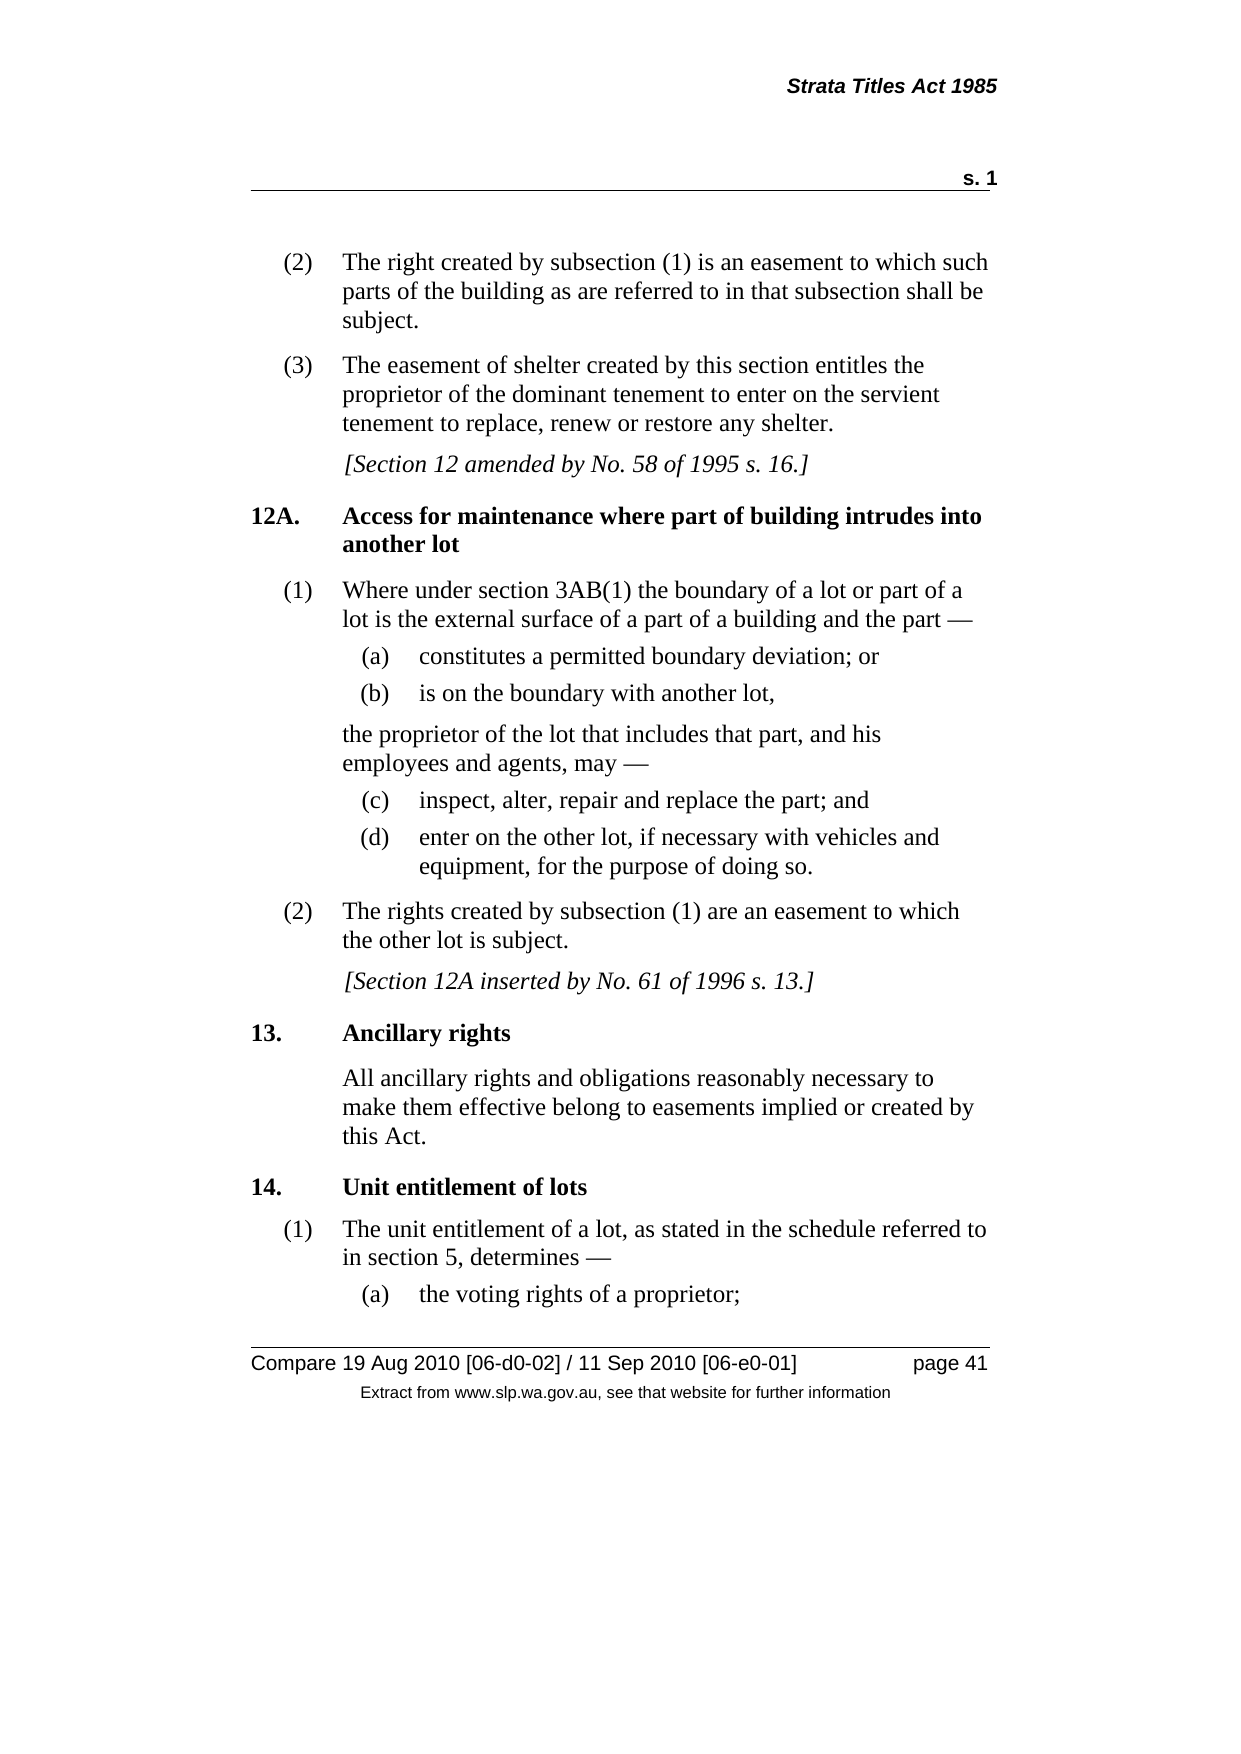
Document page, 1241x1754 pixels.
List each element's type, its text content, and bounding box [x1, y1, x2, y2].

text (3) The easement of shelter created by this section entitles the proprietor of the dominant tenement to enter on the servient tenement to replace, renew or restore any shelter. [251, 350, 990, 437]
text (d) enter on the other lot, if necessary with vehicles and equipment, for the purpose of doing so. [251, 822, 990, 879]
text (1) Where under section 3AB(1) the boundary of a lot or part of a lot is the external surface of a part of a building and the part — [251, 575, 990, 632]
subtitle 14. Unit entitlement of lots [251, 1172, 990, 1201]
text (2) The right created by subsection (1) is an easement to which such parts of the building as are referred to in that subsection shall be subject. [251, 247, 990, 334]
text (a) the voting rights of a proprietor; [251, 1279, 990, 1308]
subtitle 13. Ancillary rights [251, 1018, 990, 1047]
text (2) The rights created by subsection (1) are an easement to which the other lot is subject. [251, 896, 990, 954]
text (1) The unit entitlement of a lot, as stated in the schedule referred to in section 5, determines — [251, 1214, 990, 1271]
text (a) constitutes a permitted boundary deviation; or [251, 641, 990, 669]
text All ancillary rights and obligations reasonably necessary to make them effective belong to easements implied or created by this Act. [251, 1063, 990, 1149]
text (c) inspect, alter, repair and replace the part; and [251, 785, 990, 814]
subtitle 12A. Access for maintenance where part of building intrudes into another lot [251, 501, 990, 558]
text [Section 12 amended by No. 58 of 1995 s. 16.] [251, 449, 990, 478]
text the proprietor of the lot that includes that part, and his employees and agents, may — [251, 719, 990, 777]
text [Section 12A inserted by No. 61 of 1996 s. 13.] [251, 966, 990, 995]
text (b) is on the boundary with another lot, [251, 678, 990, 707]
